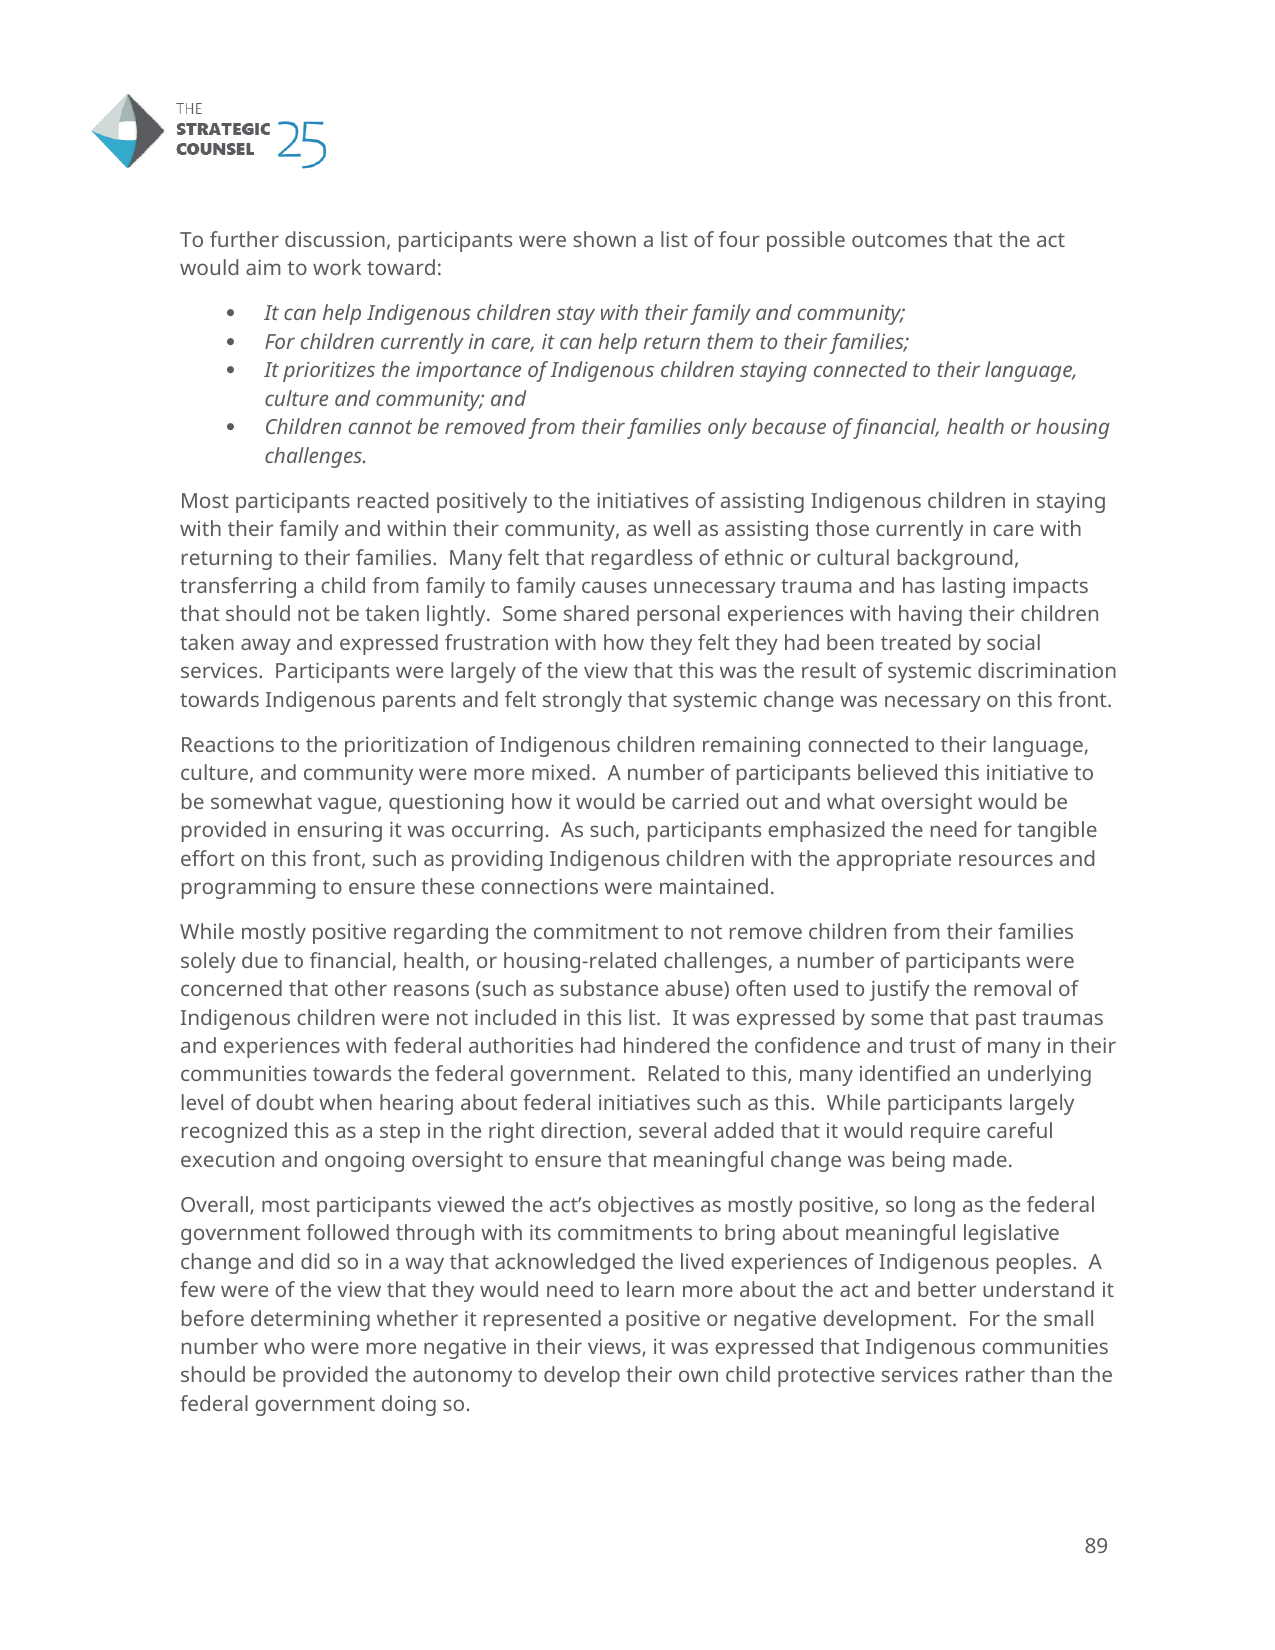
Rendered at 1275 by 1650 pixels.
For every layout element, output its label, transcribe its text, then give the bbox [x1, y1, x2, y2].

list Children cannot be removed from their families only because of financial, health or housing challenges. [227, 412, 1125, 469]
list It prioritizes the importance of Indigenous children staying connected to their language, culture and community; and [227, 355, 1125, 412]
text To further discussion, participants were shown a list of four possible outcomes that the act would aim to work toward: [180, 225, 1125, 282]
text Most participants reacted positively to the initiatives of assisting Indigenous children in staying with their family and within their community, as well as assisting those currently in care with returning to their families. Many felt that regardless of ethnic or cultural background, transferring a child from family to family causes unnecessary trauma and has lasting impacts that should not be taken lightly. Some shared personal experiences with having their children taken away and expressed frustration with how they felt they had been treated by social services. Participants were largely of the view that this was the result of systemic discrimination towards Indigenous parents and felt strongly that systemic change was necessary on this front. [180, 486, 1125, 713]
text While mostly positive regarding the commitment to not remove children from their families solely due to financial, health, or housing-related challenges, a number of participants were concerned that other reasons (such as substance abuse) often used to justify the removal of Indigenous children were not included in this list. It was expressed by some that past traumas and experiences with federal authorities had hindered the confidence and trust of many in their communities towards the federal government. Related to this, many identified an underlying level of doubt when hearing about federal initiatives such as this. While participants largely recognized this as a step in the right direction, several added that it would require careful execution and ongoing oversight to ensure that meaningful change was being made. [180, 917, 1125, 1173]
list For children currently in care, it can help return them to their families; [227, 327, 1125, 355]
text Reactions to the prioritization of Indigenous children remaining connected to their language, culture, and community were more mixed. A number of participants believed this initiative to be somewhat vague, questioning how it would be carried out and what oversight would be provided in ensuring it was occurring. As such, participants emphasized the need for tangible effort on this front, such as providing Indigenous children with the appropriate resources and programming to ensure these connections were maintained. [180, 730, 1125, 901]
list It can help Indigenous children stay with their family and community; [227, 298, 1125, 327]
text Overall, most participants viewed the act’s objectives as mostly positive, so long as the federal government followed through with its commitments to bring about meaningful legislative change and did so in a way that acknowledged the lived experiences of Indigenous peoples. A few were of the view that they would need to learn more about the act and better understand it before determining whether it represented a positive or negative development. For the small number who were more negative in their views, it was expressed that Indigenous communities should be provided the autonomy to develop their own child protective services rather than the federal government doing so. [180, 1190, 1125, 1417]
picture [91, 72, 445, 215]
